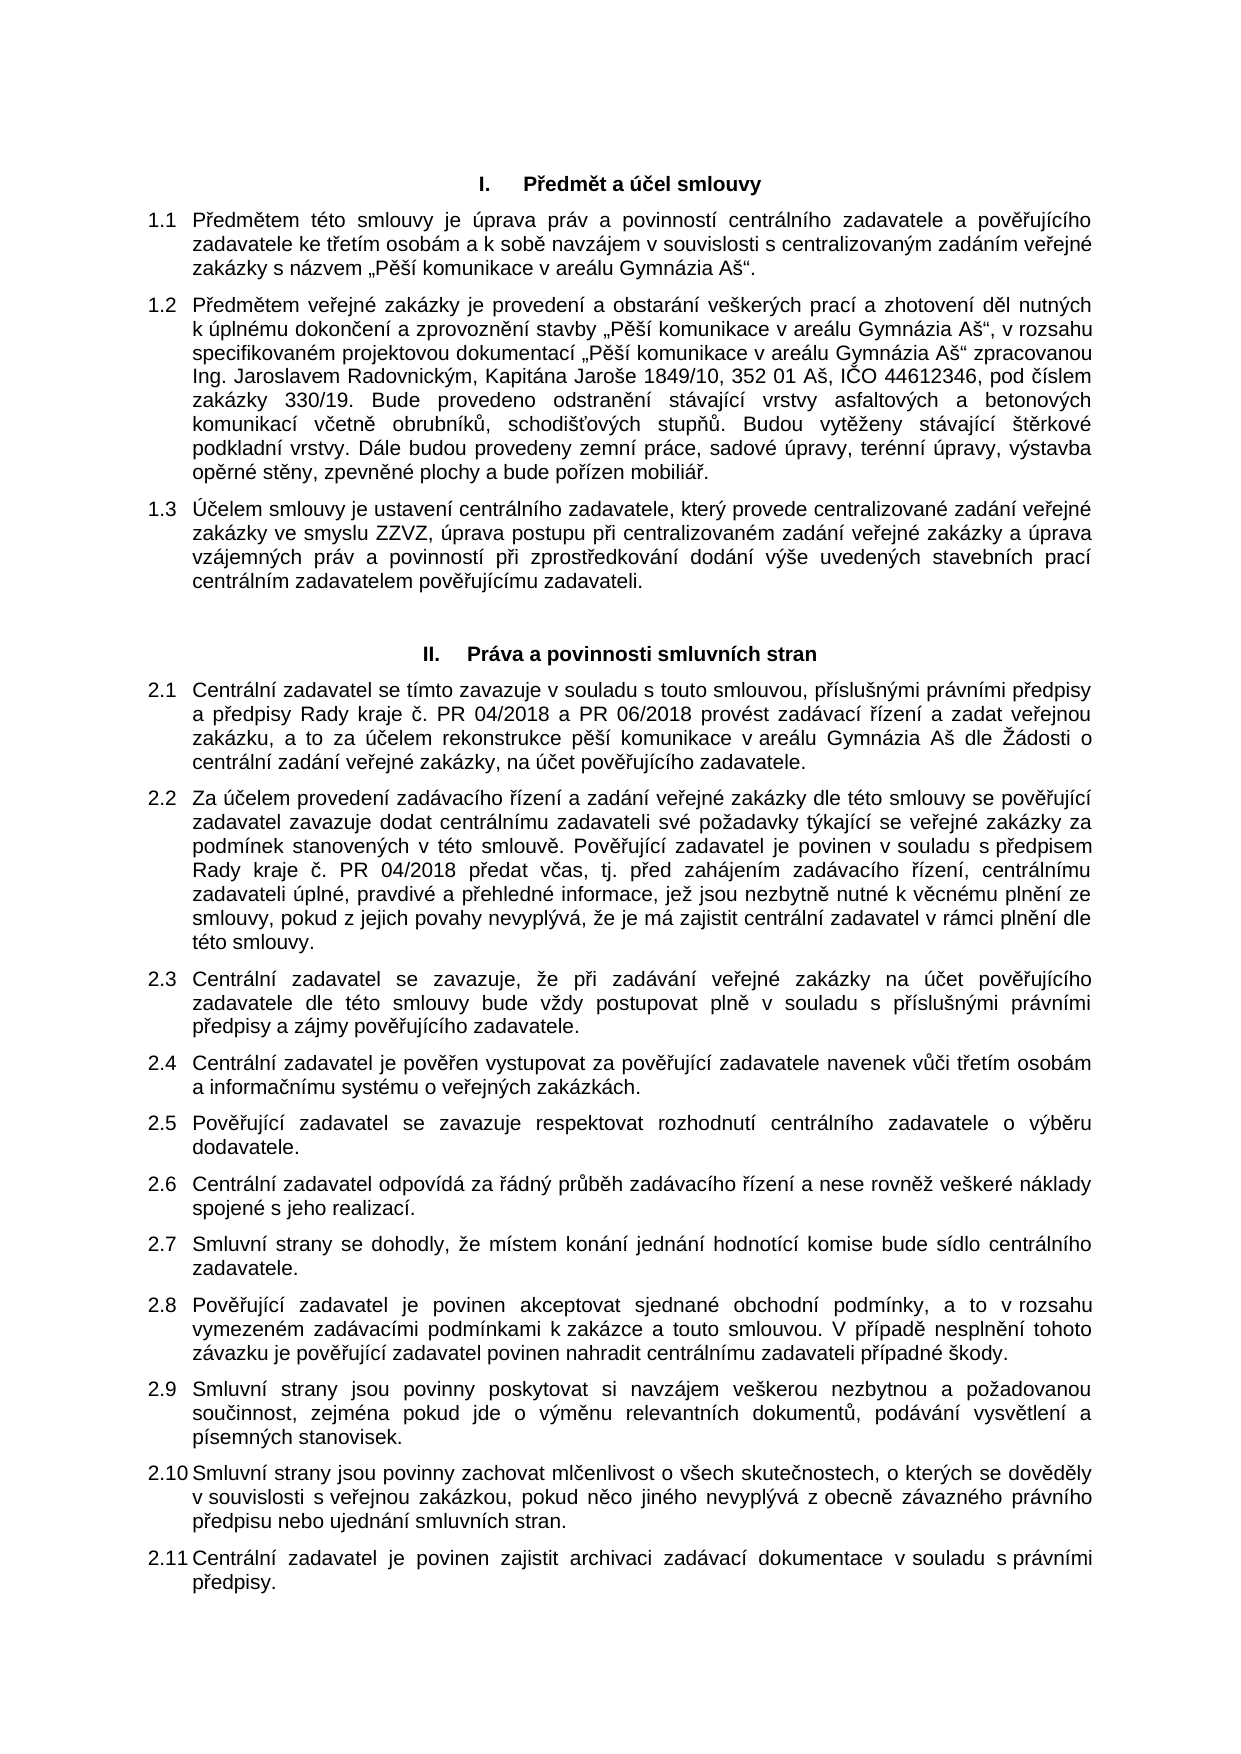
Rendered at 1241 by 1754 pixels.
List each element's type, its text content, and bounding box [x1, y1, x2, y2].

list Předmětem veřejné zakázky je provedení a obstarání veškerých prací a zhotovení děl nutných k úplnému dokončení a zprovoznění stavby „Pěší komunikace v areálu Gymnázia Aš“, v rozsahu specifikovaném projektovou dokumentací „Pěší komunikace v areálu Gymnázia Aš“ zpracovanou Ing. Jaroslavem Radovnickým, Kapitána Jaroše 1849/10, 352 01 Aš, IČO 44612346, pod číslem zakázky 330/19. Bude provedeno odstranění stávající vrstvy asfaltových a betonových komunikací včetně obrubníků, schodišťových stupňů. Budou vytěženy stávající štěrkové podkladní vrstvy. Dále budou provedeny zemní práce, sadové úpravy, terénní úpravy, výstavba opěrné stěny, zpevněné plochy a bude pořízen mobiliář. [148, 292, 1093, 484]
list Smluvní strany jsou povinny poskytovat si navzájem veškerou nezbytnou a požadovanou součinnost, zejména pokud jde o výměnu relevantních dokumentů, podávání vysvětlení a písemných stanovisek. [148, 1377, 1093, 1449]
list Pověřující zadavatel je povinen akceptovat sjednané obchodní podmínky, a to v rozsahu vymezeném zadávacími podmínkami k zakázce a touto smlouvou. V případě nesplnění tohoto závazku je pověřující zadavatel povinen nahradit centrálnímu zadavateli případné škody. [148, 1292, 1093, 1364]
list Centrální zadavatel odpovídá za řádný průběh zadávacího řízení a nese rovněž veškeré náklady spojené s jeho realizací. [148, 1172, 1093, 1219]
list Předmětem této smlouvy je úprava práv a povinností centrálního zadavatele a pověřujícího zadavatele ke třetím osobám a k sobě navzájem v souvislosti s centralizovaným zadáním veřejné zakázky s názvem „Pěší komunikace v areálu Gymnázia Aš“. [148, 208, 1093, 280]
list Centrální zadavatel je povinen zajistit archivaci zadávací dokumentace v souladu s právními předpisy. [148, 1546, 1093, 1593]
list Centrální zadavatel se zavazuje, že při zadávání veřejné zakázky na účet pověřujícího zadavatele dle této smlouvy bude vždy postupovat plně v souladu s příslušnými právními předpisy a zájmy pověřujícího zadavatele. [148, 966, 1093, 1038]
list Smluvní strany jsou povinny zachovat mlčenlivost o všech skutečnostech, o kterých se dověděly v souvislosti s veřejnou zakázkou, pokud něco jiného nevyplývá z obecně závazného právního předpisu nebo ujednání smluvních stran. [148, 1461, 1093, 1533]
list Smluvní strany se dohodly, že místem konání jednání hodnotící komise bude sídlo centrálního zadavatele. [148, 1232, 1093, 1280]
list Pověřující zadavatel se zavazuje respektovat rozhodnutí centrálního zadavatele o výběru dodavatele. [148, 1111, 1093, 1159]
list Předmět a účel smlouvy [148, 172, 1093, 196]
list Centrální zadavatel je pověřen vystupovat za pověřující zadavatele navenek vůči třetím osobám a informačnímu systému o veřejných zakázkách. [148, 1051, 1093, 1099]
list Centrální zadavatel se tímto zavazuje v souladu s touto smlouvou, příslušnými právními předpisy a předpisy Rady kraje č. PR 04/2018 a PR 06/2018 provést zadávací řízení a zadat veřejnou zakázku, a to za účelem rekonstrukce pěší komunikace v areálu Gymnázia Aš dle Žádosti o centrální zadání veřejné zakázky, na účet pověřujícího zadavatele. [148, 678, 1093, 774]
list Za účelem provedení zadávacího řízení a zadání veřejné zakázky dle této smlouvy se pověřující zadavatel zavazuje dodat centrálnímu zadavateli své požadavky týkající se veřejné zakázky za podmínek stanovených v této smlouvě. Pověřující zadavatel je povinen v souladu s předpisem Rady kraje č. PR 04/2018 předat včas, tj. před zahájením zadávacího řízení, centrálnímu zadavateli úplné, pravdivé a přehledné informace, jež jsou nezbytně nutné k věcnému plnění ze smlouvy, pokud z jejich povahy nevyplývá, že je má zajistit centrální zadavatel v rámci plnění dle této smlouvy. [148, 786, 1093, 954]
list Práva a povinnosti smluvních stran [148, 641, 1093, 665]
list Účelem smlouvy je ustavení centrálního zadavatele, který provede centralizované zadání veřejné zakázky ve smyslu ZZVZ, úprava postupu při centralizovaném zadání veřejné zakázky a úprava vzájemných práv a povinností při zprostředkování dodání výše uvedených stavebních prací centrálním zadavatelem pověřujícímu zadavateli. [148, 497, 1093, 592]
